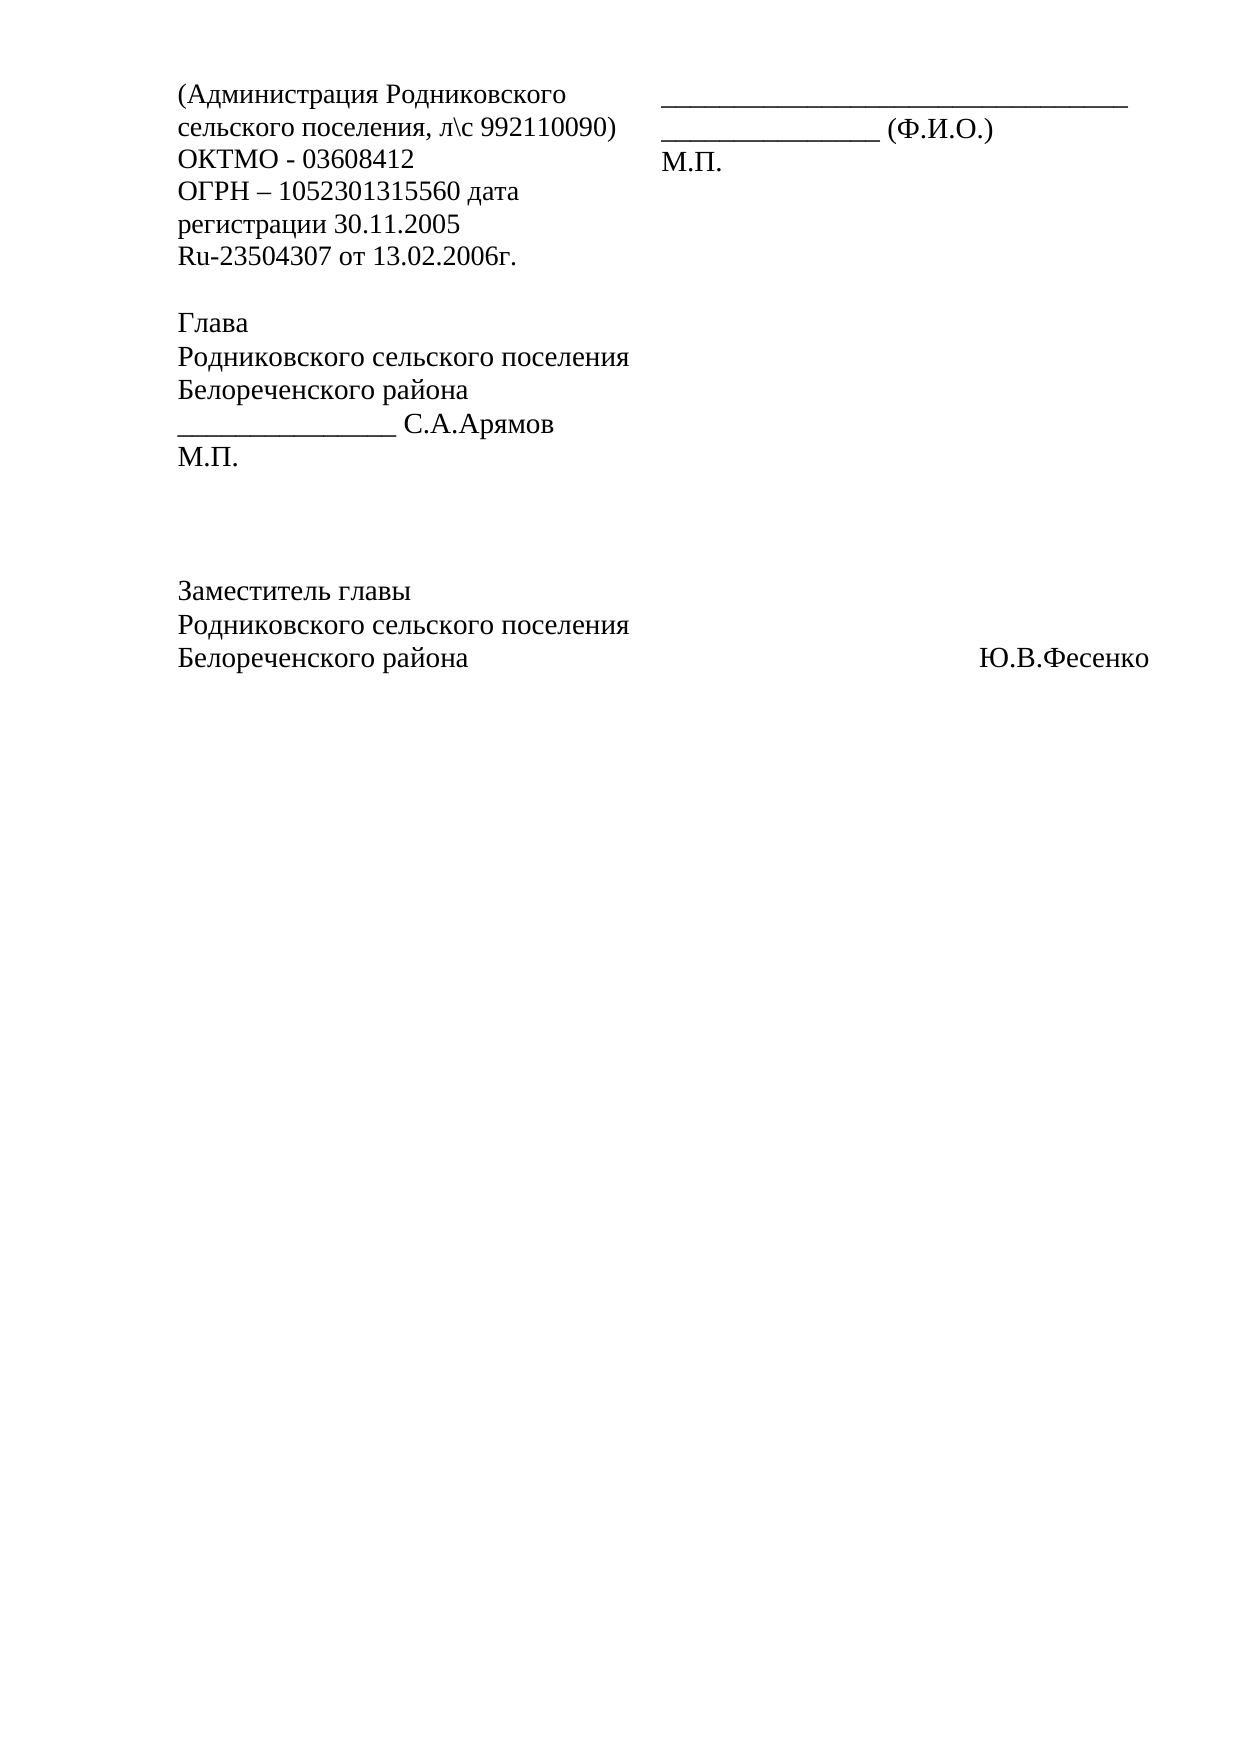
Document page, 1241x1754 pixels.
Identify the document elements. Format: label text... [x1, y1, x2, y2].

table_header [166, 77, 650, 506]
text Белореченского района Ю.В.Фесенко [177, 641, 1152, 674]
text Заместитель главы [177, 573, 1152, 607]
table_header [650, 77, 1170, 506]
text Родниковского сельского поселения [177, 607, 1152, 641]
